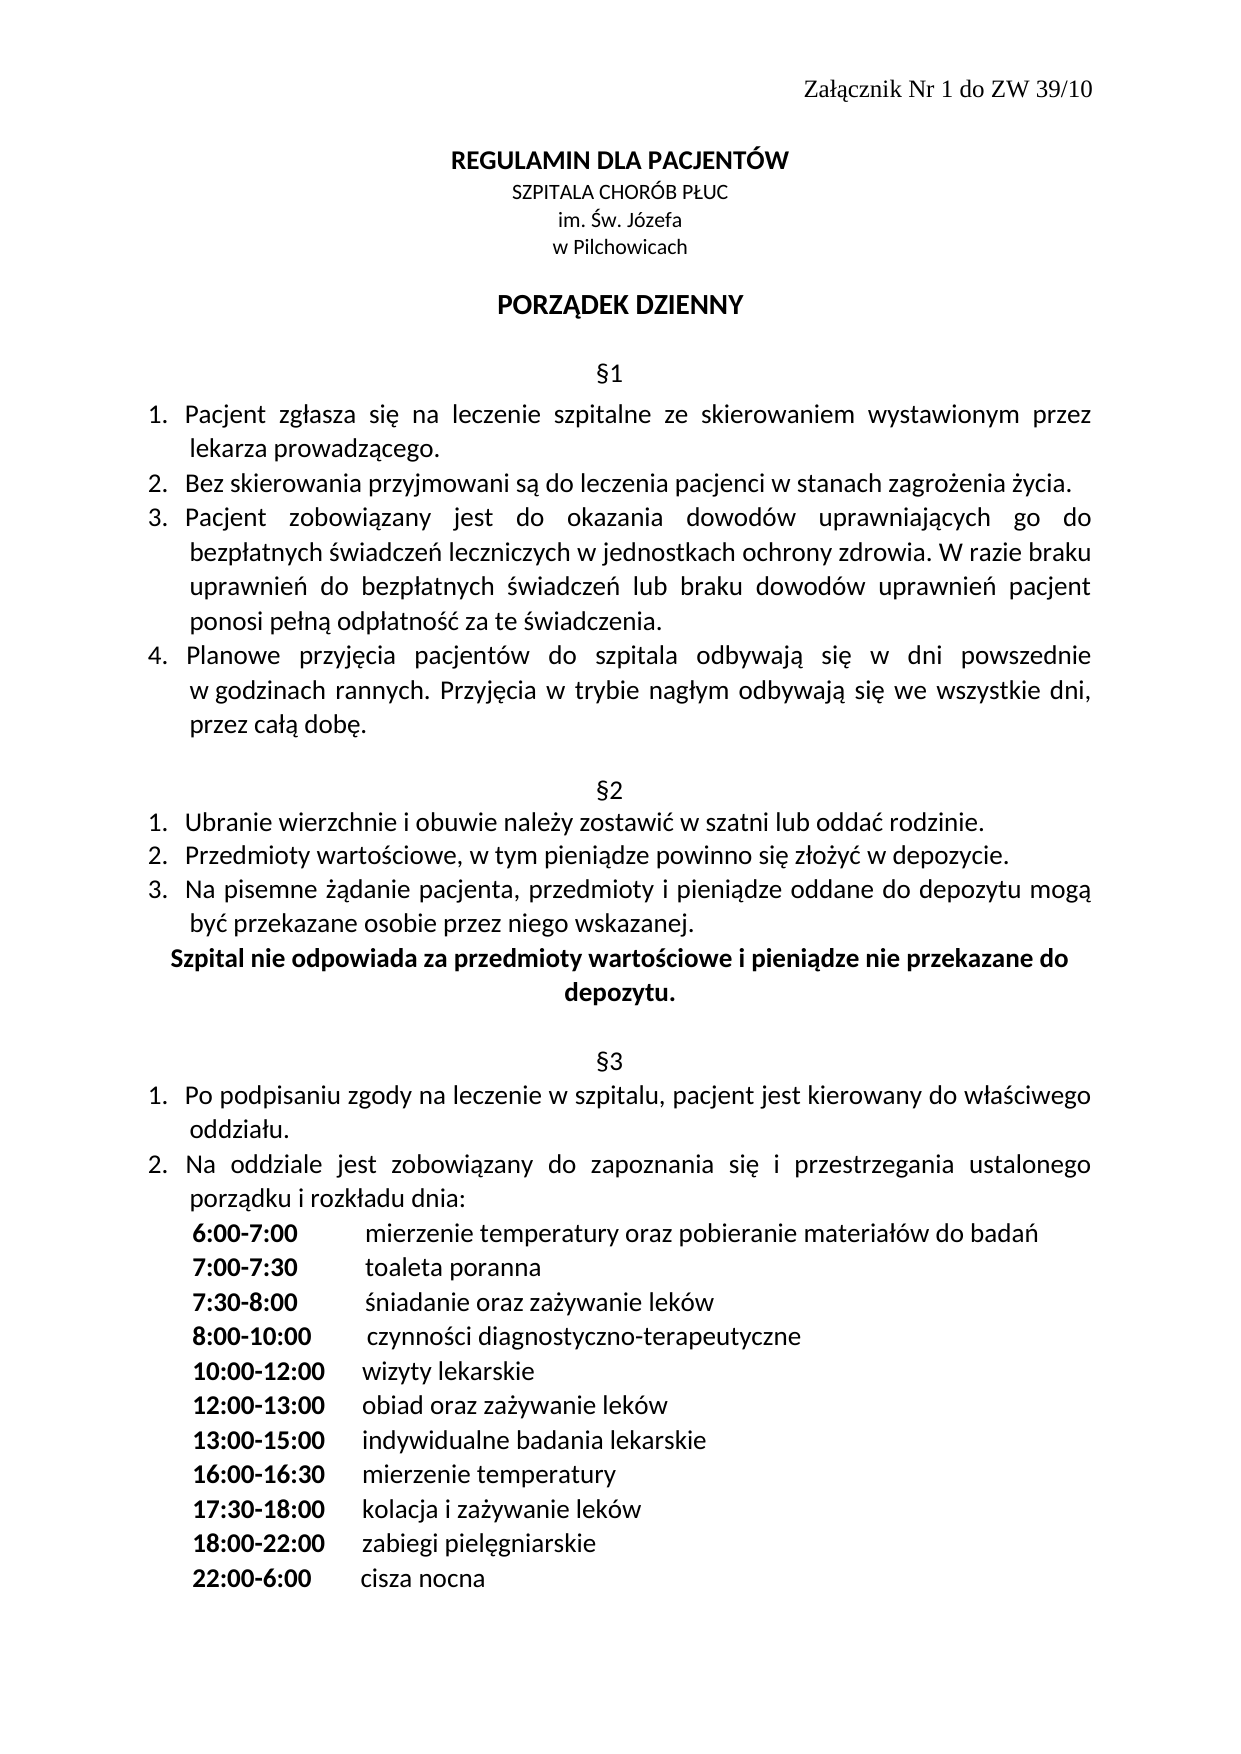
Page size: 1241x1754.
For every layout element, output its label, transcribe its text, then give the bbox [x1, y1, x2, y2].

text 10:00-12:00 wizyty lekarskie [192, 1353, 1045, 1387]
text 8:00-10:00 czynności diagnostyczno-terapeutyczne [192, 1318, 1045, 1353]
text im. Św. Józefa [148, 205, 1093, 233]
text §1 [596, 328, 1093, 396]
list Przedmioty wartościowe, w tym pieniądze powinno się złożyć w depozycie. [148, 837, 1093, 871]
list Ubranie wierzchnie i obuwie należy zostawić w szatni lub oddać rodzinie. [148, 810, 1093, 837]
text §2 [596, 778, 1093, 805]
text 17:30-18:00 kolacja i zażywanie leków [192, 1491, 1045, 1525]
text §3 [596, 1042, 1093, 1077]
list Po podpisaniu zgody na leczenie w szpitalu, pacjent jest kierowany do właściwego oddziału. [148, 1077, 1093, 1146]
text Szpital nie odpowiada za przedmioty wartościowe i pieniądze nie przekazane do [148, 939, 1093, 974]
text SZPITALA CHORÓB PŁUC [148, 178, 1093, 205]
list Pacjent zobowiązany jest do okazania dowodów uprawniających go do bezpłatnych świadczeń leczniczych w jednostkach ochrony zdrowia. W razie braku uprawnień do bezpłatnych świadczeń lub braku dowodów uprawnień pacjent ponosi pełną odpłatność za te świadczenia. [148, 499, 1093, 637]
list Bez skierowania przyjmowani są do leczenia pacjenci w stanach zagrożenia życia. [148, 465, 1093, 499]
list Na oddziale jest zobowiązany do zapoznania się i przestrzegania ustalonego porządku i rozkładu dnia: [148, 1146, 1093, 1215]
text REGULAMIN DLA PACJENTÓW [148, 148, 1093, 175]
text 7:00-7:30 toaleta poranna [192, 1249, 1045, 1284]
text PORZĄDEK DZIENNY [148, 260, 1093, 328]
text 22:00-6:00 cisza nocna [192, 1559, 1045, 1594]
text 6:00-7:00 mierzenie temperatury oraz pobieranie materiałów do badań [192, 1215, 1045, 1249]
text depozytu. [148, 974, 1093, 1008]
text 12:00-13:00 obiad oraz zażywanie leków [192, 1387, 1045, 1422]
text 18:00-22:00 zabiegi pielęgniarskie [192, 1525, 1045, 1559]
text 13:00-15:00 indywidualne badania lekarskie [192, 1422, 1045, 1456]
text w Pilchowicach [148, 233, 1093, 260]
list Planowe przyjęcia pacjentów do szpitala odbywają się w dni powszednie w godzinach rannych. Przyjęcia w trybie nagłym odbywają się we wszystkie dni, przez całą dobę. [148, 637, 1093, 741]
text 7:30-8:00 śniadanie oraz zażywanie leków [192, 1284, 1045, 1318]
list Pacjent zgłasza się na leczenie szpitalne ze skierowaniem wystawionym przez lekarza prowadzącego. [148, 396, 1093, 465]
text 16:00-16:30 mierzenie temperatury [192, 1456, 1045, 1491]
list Na pisemne żądanie pacjenta, przedmioty i pieniądze oddane do depozytu mogą być przekazane osobie przez niego wskazanej. [148, 871, 1093, 939]
